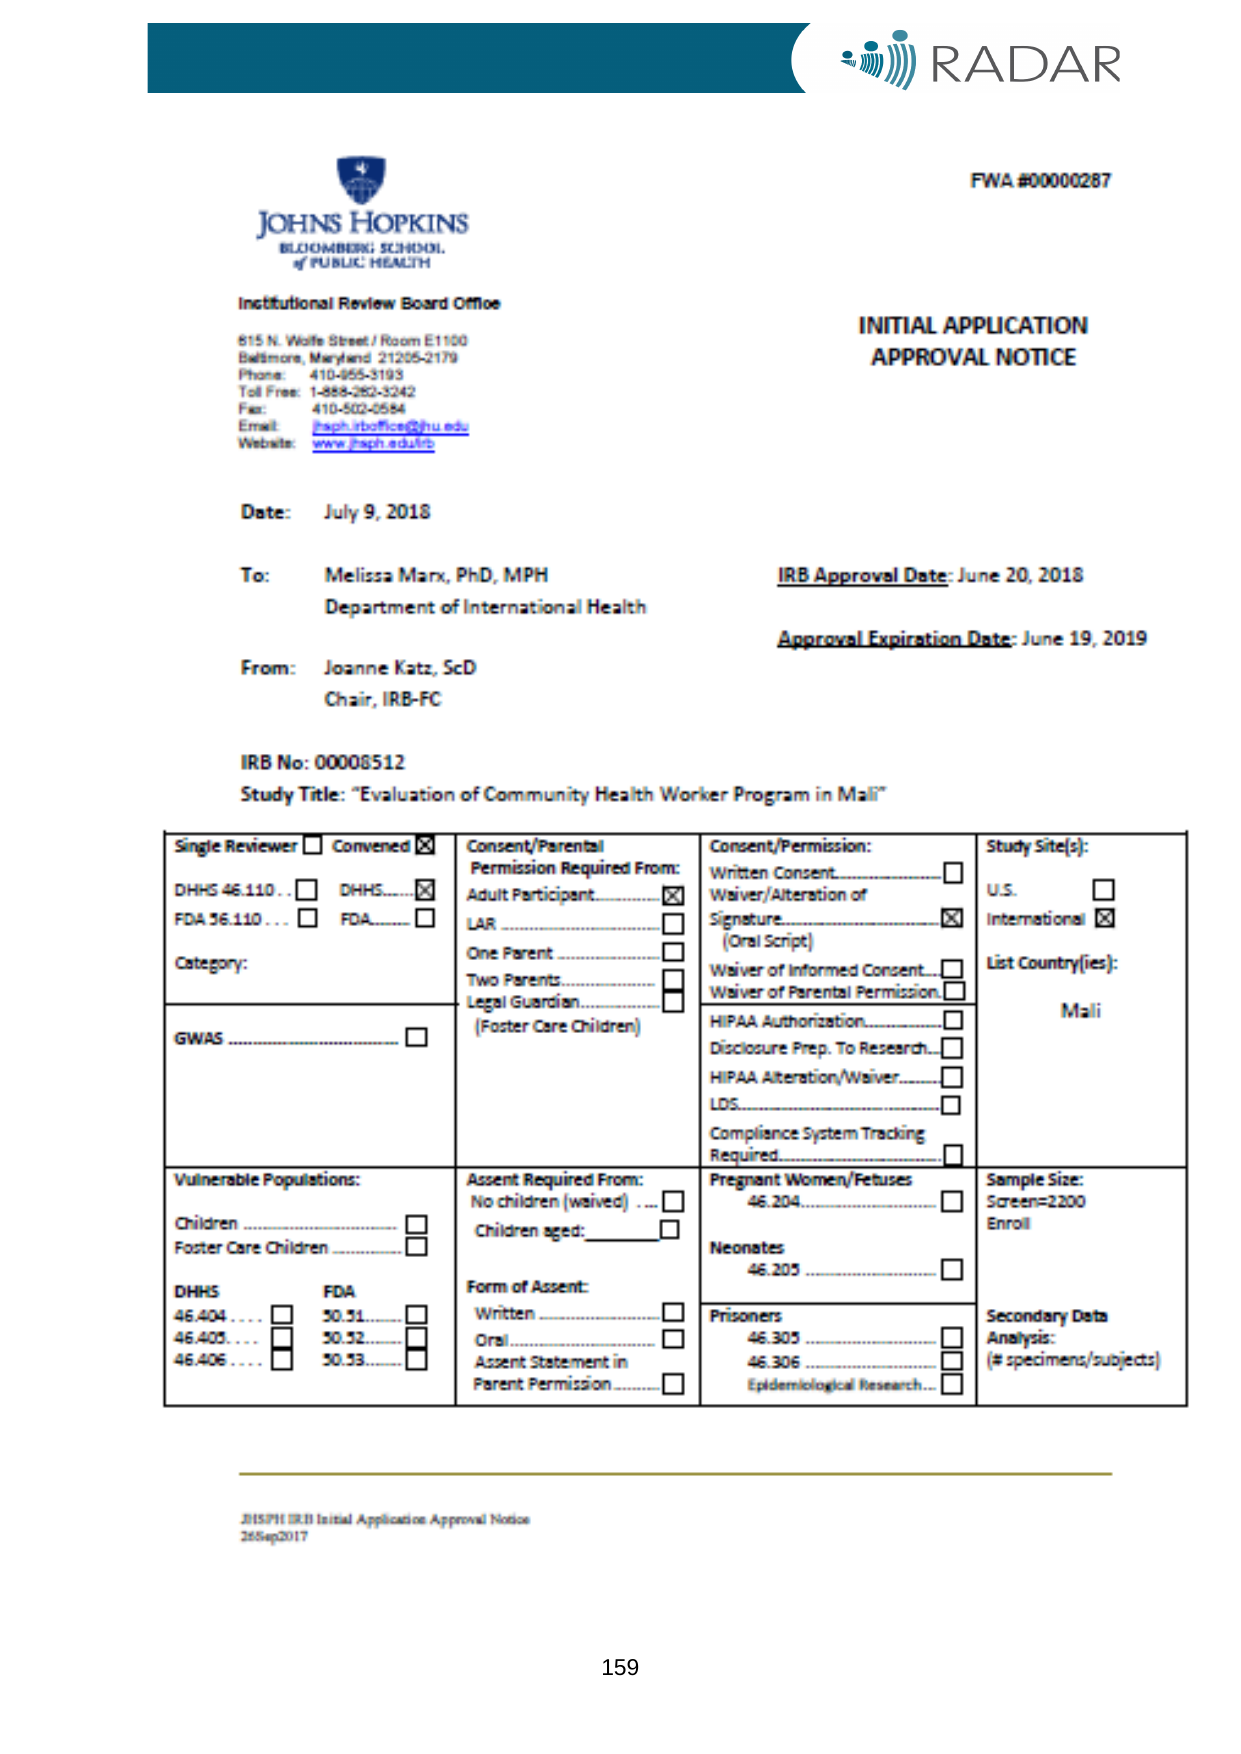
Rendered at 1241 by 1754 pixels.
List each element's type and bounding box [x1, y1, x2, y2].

picture [792, 23, 1119, 93]
